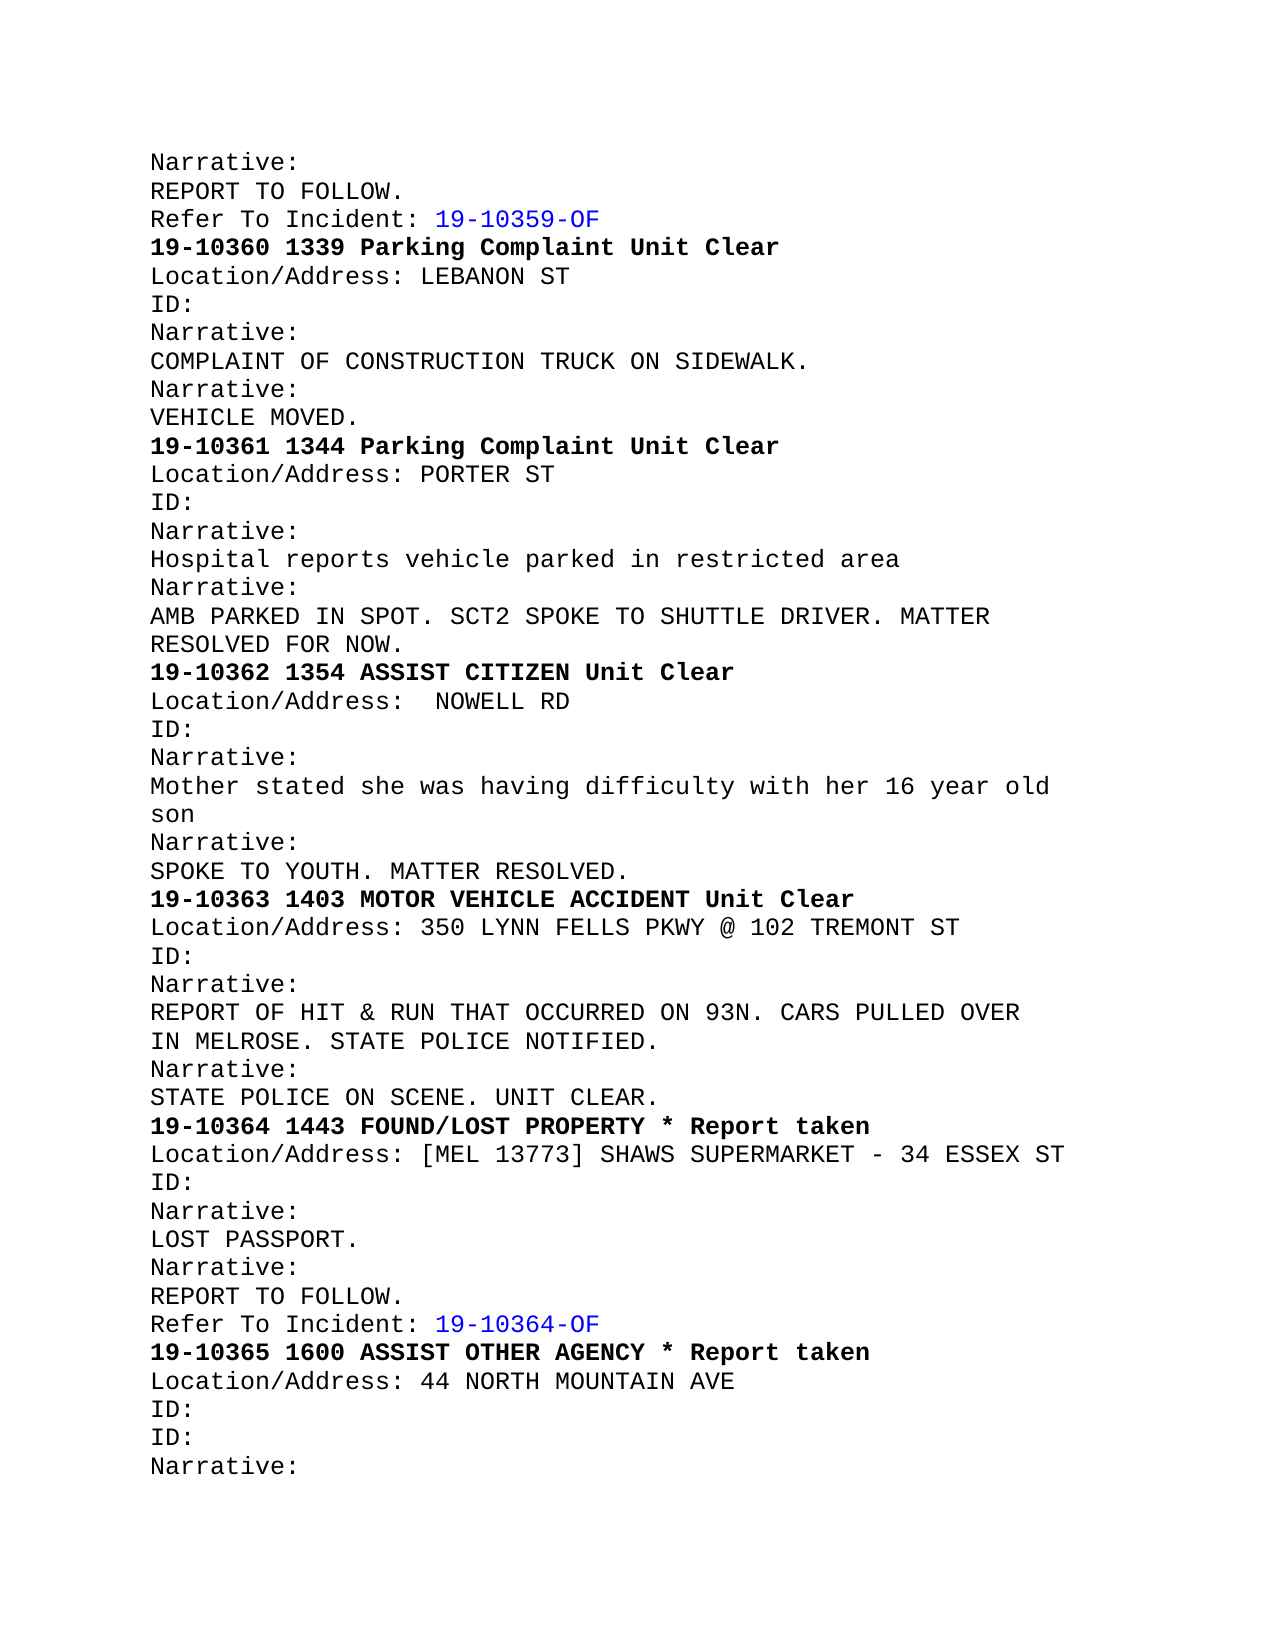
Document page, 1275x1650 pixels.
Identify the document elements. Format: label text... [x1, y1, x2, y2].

text ID: [150, 943, 1125, 972]
text Hospital reports vehicle parked in restricted area [150, 547, 1125, 575]
text Narrative: [150, 150, 1125, 178]
text Narrative: [150, 1255, 1125, 1283]
text 19-10361 1344 Parking Complaint Unit Clear [150, 433, 1125, 462]
text Narrative: [150, 1198, 1125, 1227]
text Narrative: [150, 972, 1125, 1000]
text Narrative: [150, 1453, 1125, 1482]
text Narrative: [150, 518, 1125, 547]
text LOST PASSPORT. [150, 1227, 1125, 1255]
text REPORT OF HIT & RUN THAT OCCURRED ON 93N. CARS PULLED OVER [150, 1000, 1125, 1028]
text Location/Address: LEBANON ST [150, 263, 1125, 292]
text Refer To Incident: 19-10359-OF [150, 207, 1125, 235]
text SPOKE TO YOUTH. MATTER RESOLVED. [150, 858, 1125, 887]
text Narrative: [150, 320, 1125, 348]
text 19-10362 1354 ASSIST CITIZEN Unit Clear [150, 660, 1125, 688]
text ID: [150, 1425, 1125, 1453]
text Location/Address: [MEL 13773] SHAWS SUPERMARKET - 34 ESSEX ST [150, 1142, 1125, 1170]
text son [150, 802, 1125, 830]
text COMPLAINT OF CONSTRUCTION TRUCK ON SIDEWALK. [150, 348, 1125, 377]
text Narrative: [150, 1057, 1125, 1085]
text VEHICLE MOVED. [150, 405, 1125, 433]
text Narrative: [150, 575, 1125, 603]
text RESOLVED FOR NOW. [150, 632, 1125, 660]
text REPORT TO FOLLOW. [150, 1283, 1125, 1312]
text 19-10364 1443 FOUND/LOST PROPERTY * Report taken [150, 1113, 1125, 1142]
text AMB PARKED IN SPOT. SCT2 SPOKE TO SHUTTLE DRIVER. MATTER [150, 603, 1125, 632]
text ID: [150, 1397, 1125, 1425]
text ID: [150, 490, 1125, 518]
text 19-10363 1403 MOTOR VEHICLE ACCIDENT Unit Clear [150, 887, 1125, 915]
text Location/Address: 350 LYNN FELLS PKWY @ 102 TREMONT ST [150, 915, 1125, 943]
text Location/Address: NOWELL RD [150, 688, 1125, 717]
text ID: [150, 717, 1125, 745]
text STATE POLICE ON SCENE. UNIT CLEAR. [150, 1085, 1125, 1113]
text ID: [150, 292, 1125, 320]
text 19-10360 1339 Parking Complaint Unit Clear [150, 235, 1125, 263]
text IN MELROSE. STATE POLICE NOTIFIED. [150, 1028, 1125, 1057]
text REPORT TO FOLLOW. [150, 178, 1125, 207]
text Refer To Incident: 19-10364-OF [150, 1312, 1125, 1340]
text Location/Address: PORTER ST [150, 462, 1125, 490]
text Narrative: [150, 745, 1125, 773]
text Location/Address: 44 NORTH MOUNTAIN AVE [150, 1368, 1125, 1397]
text Narrative: [150, 830, 1125, 858]
text Narrative: [150, 377, 1125, 405]
text 19-10365 1600 ASSIST OTHER AGENCY * Report taken [150, 1340, 1125, 1368]
text Mother stated she was having difficulty with her 16 year old [150, 773, 1125, 802]
text ID: [150, 1170, 1125, 1198]
